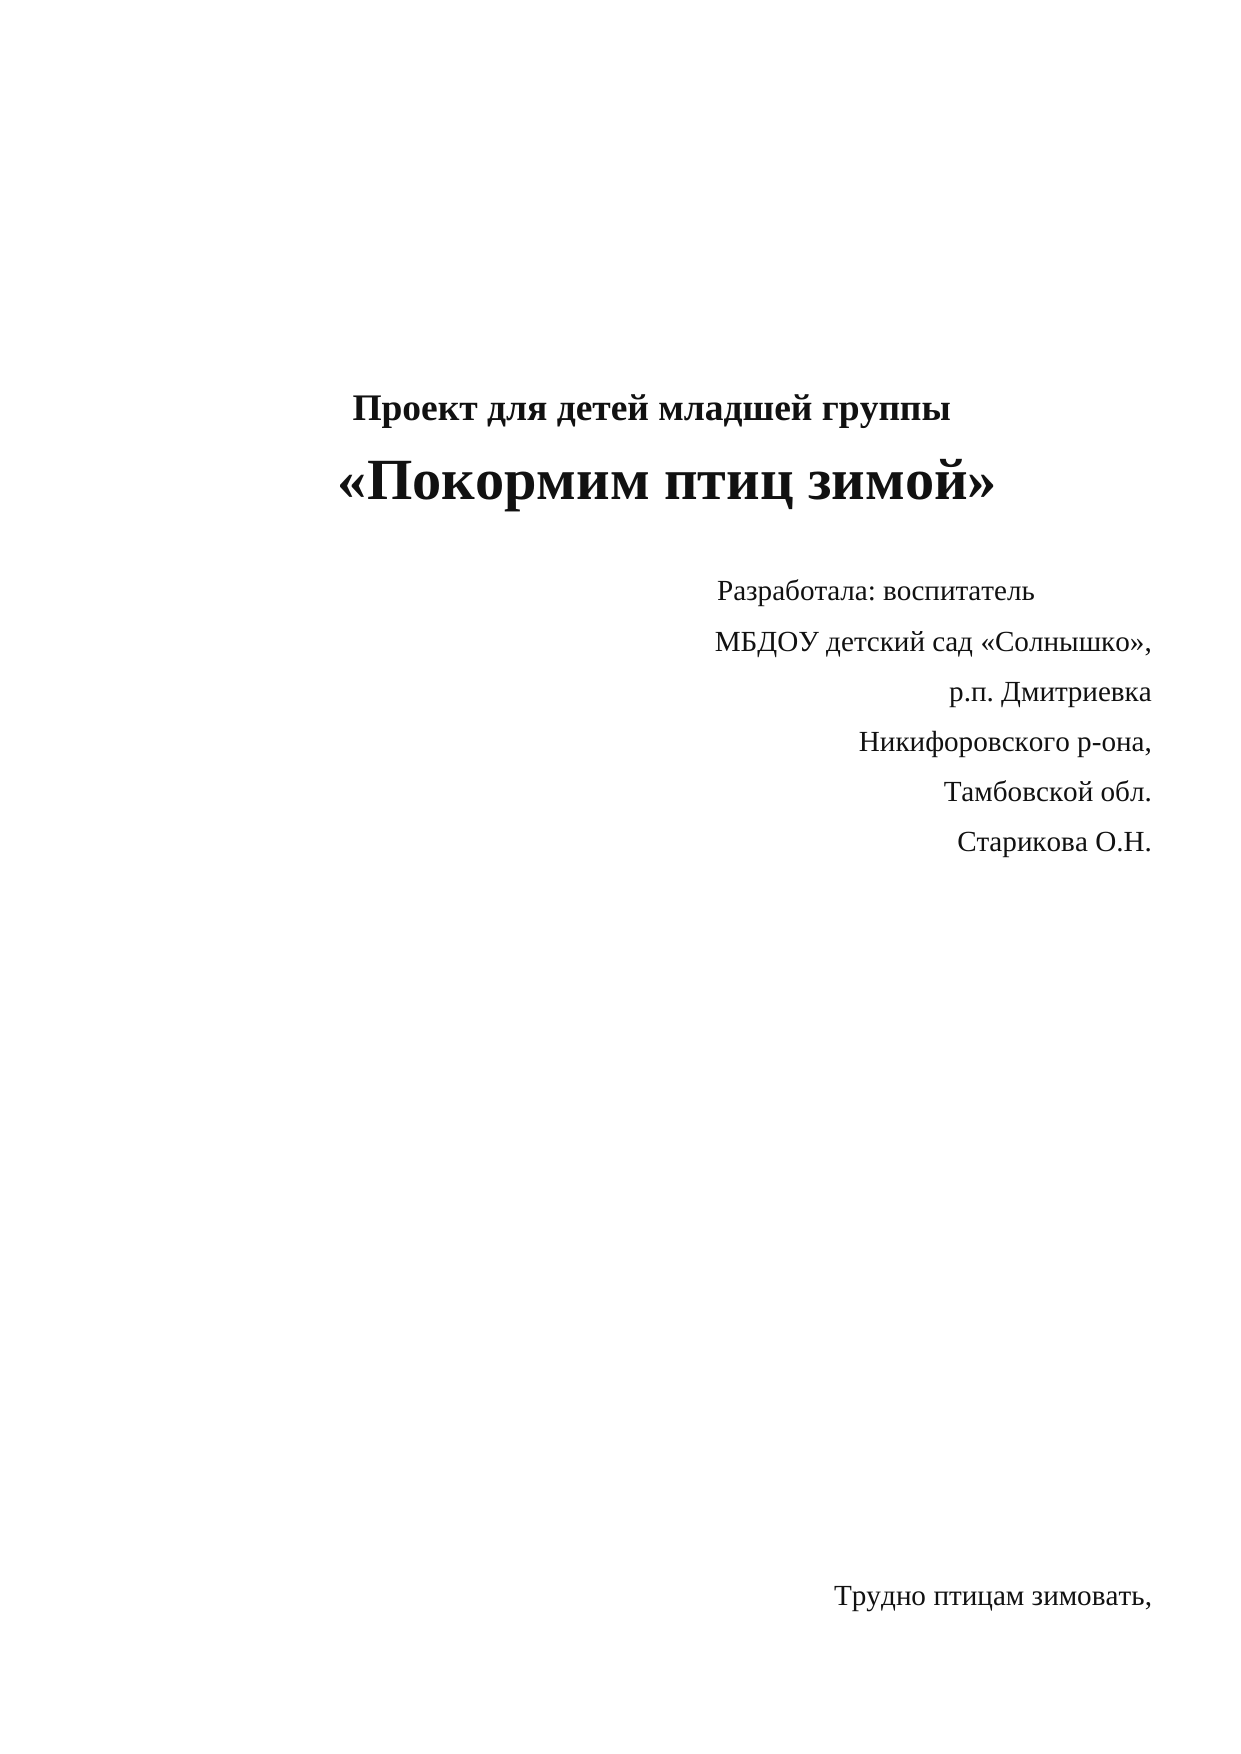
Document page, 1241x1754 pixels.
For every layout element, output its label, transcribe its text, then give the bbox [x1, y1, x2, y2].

text Тамбовской обл. [177, 774, 1152, 808]
text Старикова О.Н. [177, 824, 1152, 858]
text Разработала: воспитатель [177, 573, 1152, 607]
text «Покормим птиц зимой» [177, 445, 1152, 512]
text МБДОУ детский сад «Солнышко», [177, 624, 1152, 657]
text Проект для детей младшей группы [177, 385, 1152, 428]
text р.п. Дмитриевка [177, 674, 1152, 707]
text Никифоровского р-она, [177, 724, 1152, 758]
text Трудно птицам зимовать, [177, 1578, 1152, 1611]
